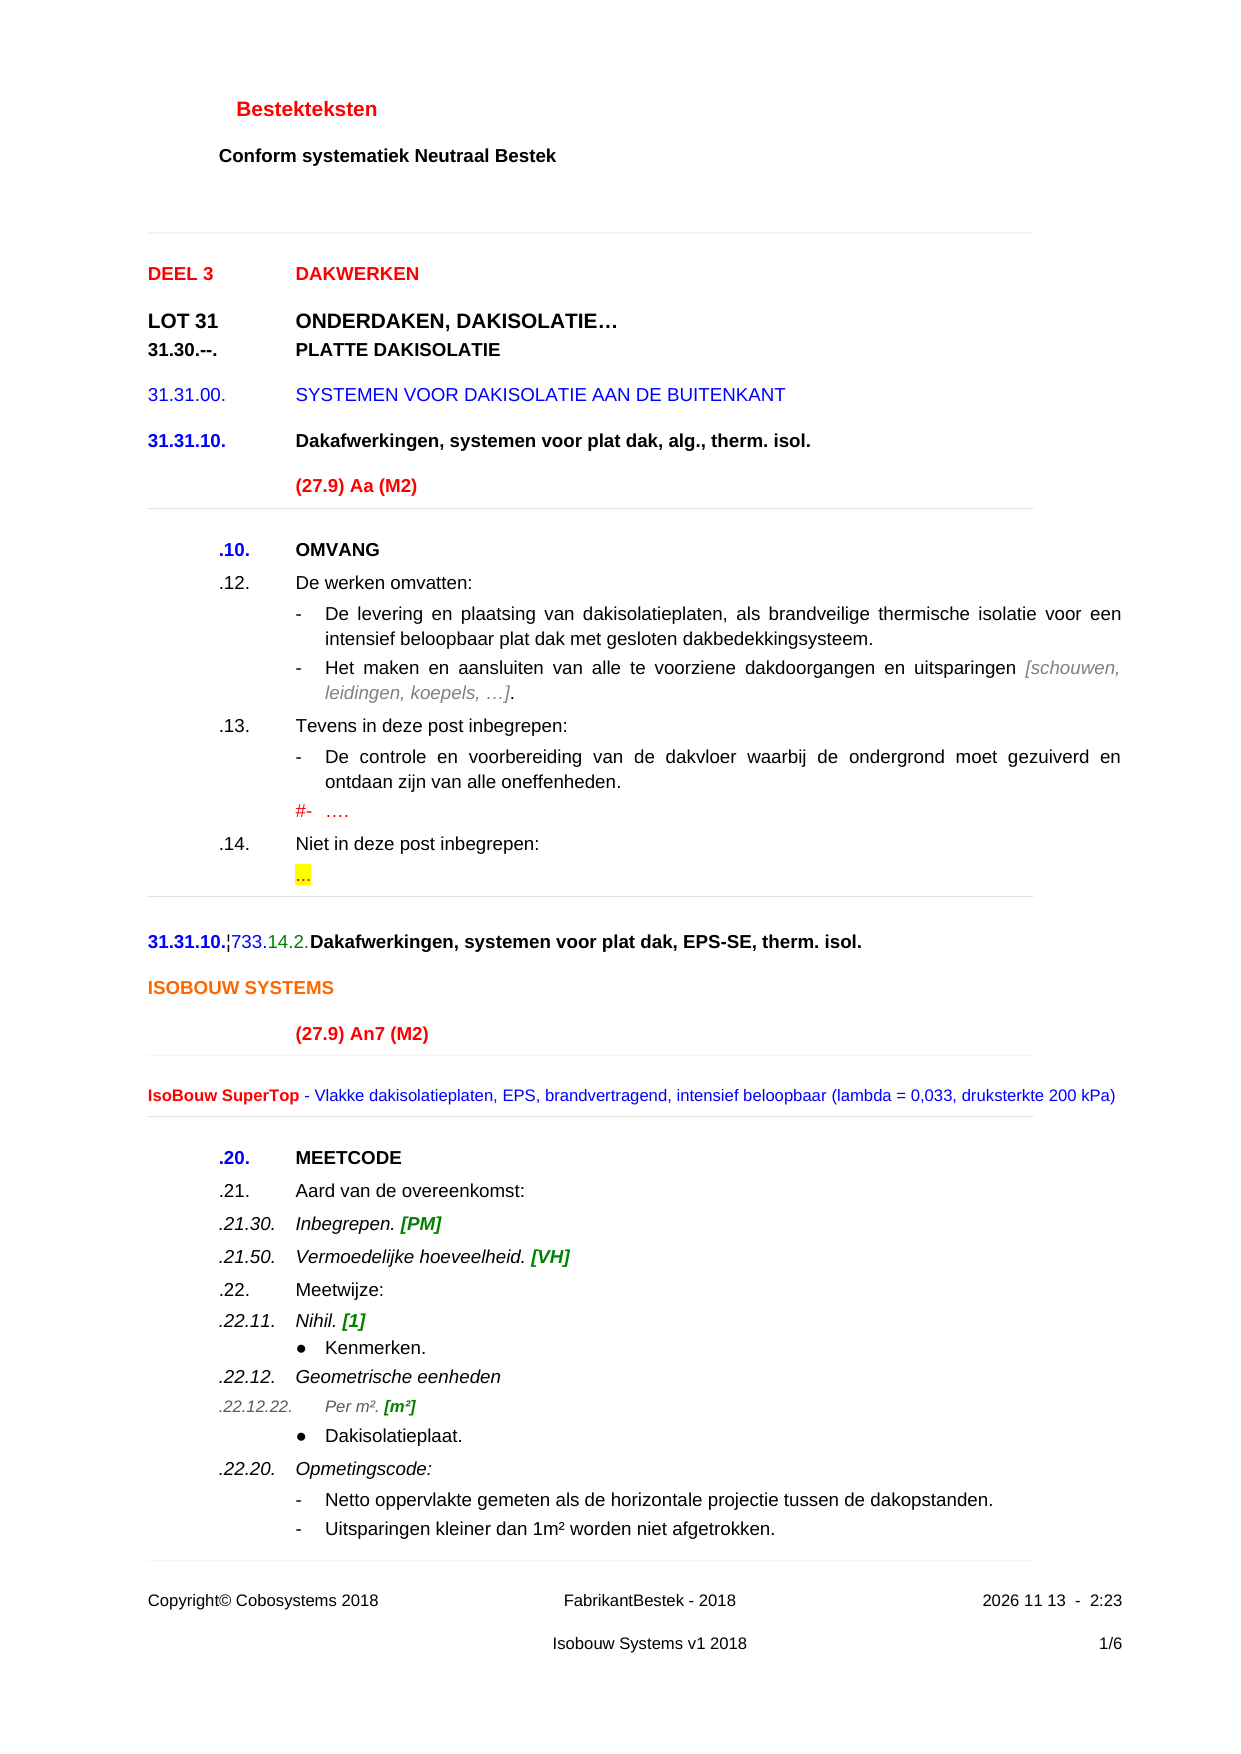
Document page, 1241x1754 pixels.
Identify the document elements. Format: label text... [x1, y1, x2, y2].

subtitle .22.12. Geometrische eenheden [218, 1366, 1122, 1387]
subtitle ISOBOUW SYSTEMS [148, 977, 1122, 998]
subtitle .22.12.22. Per m². [m²] [218, 1397, 1122, 1416]
subtitle .13. Tevens in deze post inbegrepen: [218, 714, 1122, 736]
subtitle .22. Meetwijze: [218, 1279, 1122, 1301]
text ● Dakisolatieplaat. [295, 1425, 1122, 1447]
text - De levering en plaatsing van dakisolatieplaten, als brandveilige thermische isolatie voor een intensief beloopbaar plat dak met gesloten dakbedekkingsysteem. [295, 603, 1122, 649]
text - Het maken en aansluiten van alle te voorziene dakdoorgangen en uitsparingen [schouwen, leidingen, koepels, …]. [295, 657, 1122, 703]
text ● Kenmerken. [295, 1337, 1122, 1358]
text ... [295, 863, 1122, 885]
text (27.9) An7 (M2) [295, 1022, 1122, 1044]
text 31.30.--. PLATTE DAKISOLATIE [148, 338, 1122, 360]
text IsoBouw SuperTop - Vlakke dakisolatieplaten, EPS, brandvertragend, intensief beloopbaar (lambda = 0,033, druksterkte 200 kPa) [148, 1086, 1122, 1105]
subtitle .20. MEETCODE [218, 1146, 1122, 1168]
subtitle .21. Aard van de overeenkomst: [218, 1179, 1122, 1201]
subtitle 31.31.10. Dakafwerkingen, systemen voor plat dak, alg., therm. isol. [148, 430, 1122, 451]
subtitle .22.20. Opmetingscode: [218, 1458, 1122, 1480]
text - De controle en voorbereiding van de dakvloer waarbij de ondergrond moet gezuiverd en ontdaan zijn van alle oneffenheden. [295, 746, 1122, 792]
subtitle .21.30. Inbegrepen. [PM] [218, 1213, 1122, 1234]
subtitle LOT 31 ONDERDAKEN, DAKISOLATIE… [148, 309, 1122, 333]
text (27.9) Aa (M2) [295, 475, 1122, 497]
text 31.31.00. SYSTEMEN VOOR DAKISOLATIE AAN DE BUITENKANT [148, 384, 1122, 406]
subtitle .21.50. Vermoedelijke hoeveelheid. [VH] [218, 1246, 1122, 1267]
text - Uitsparingen kleiner dan 1m² worden niet afgetrokken. [295, 1518, 1122, 1540]
subtitle .22.11. Nihil. [1] [218, 1310, 1122, 1332]
subtitle .10. OMVANG [218, 539, 1122, 560]
subtitle .12. De werken omvatten: [218, 572, 1122, 593]
text - Netto oppervlakte gemeten als de horizontale projectie tussen de dakopstanden. [295, 1489, 1122, 1511]
text #- …. [295, 799, 1122, 821]
subtitle 31.31.10.¦733.14.2. Dakafwerkingen, systemen voor plat dak, EPS-SE, therm. isol. [148, 931, 1122, 953]
subtitle .14. Niet in deze post inbegrepen: [218, 832, 1122, 854]
text DEEL 3 DAKWERKEN [148, 263, 1122, 285]
